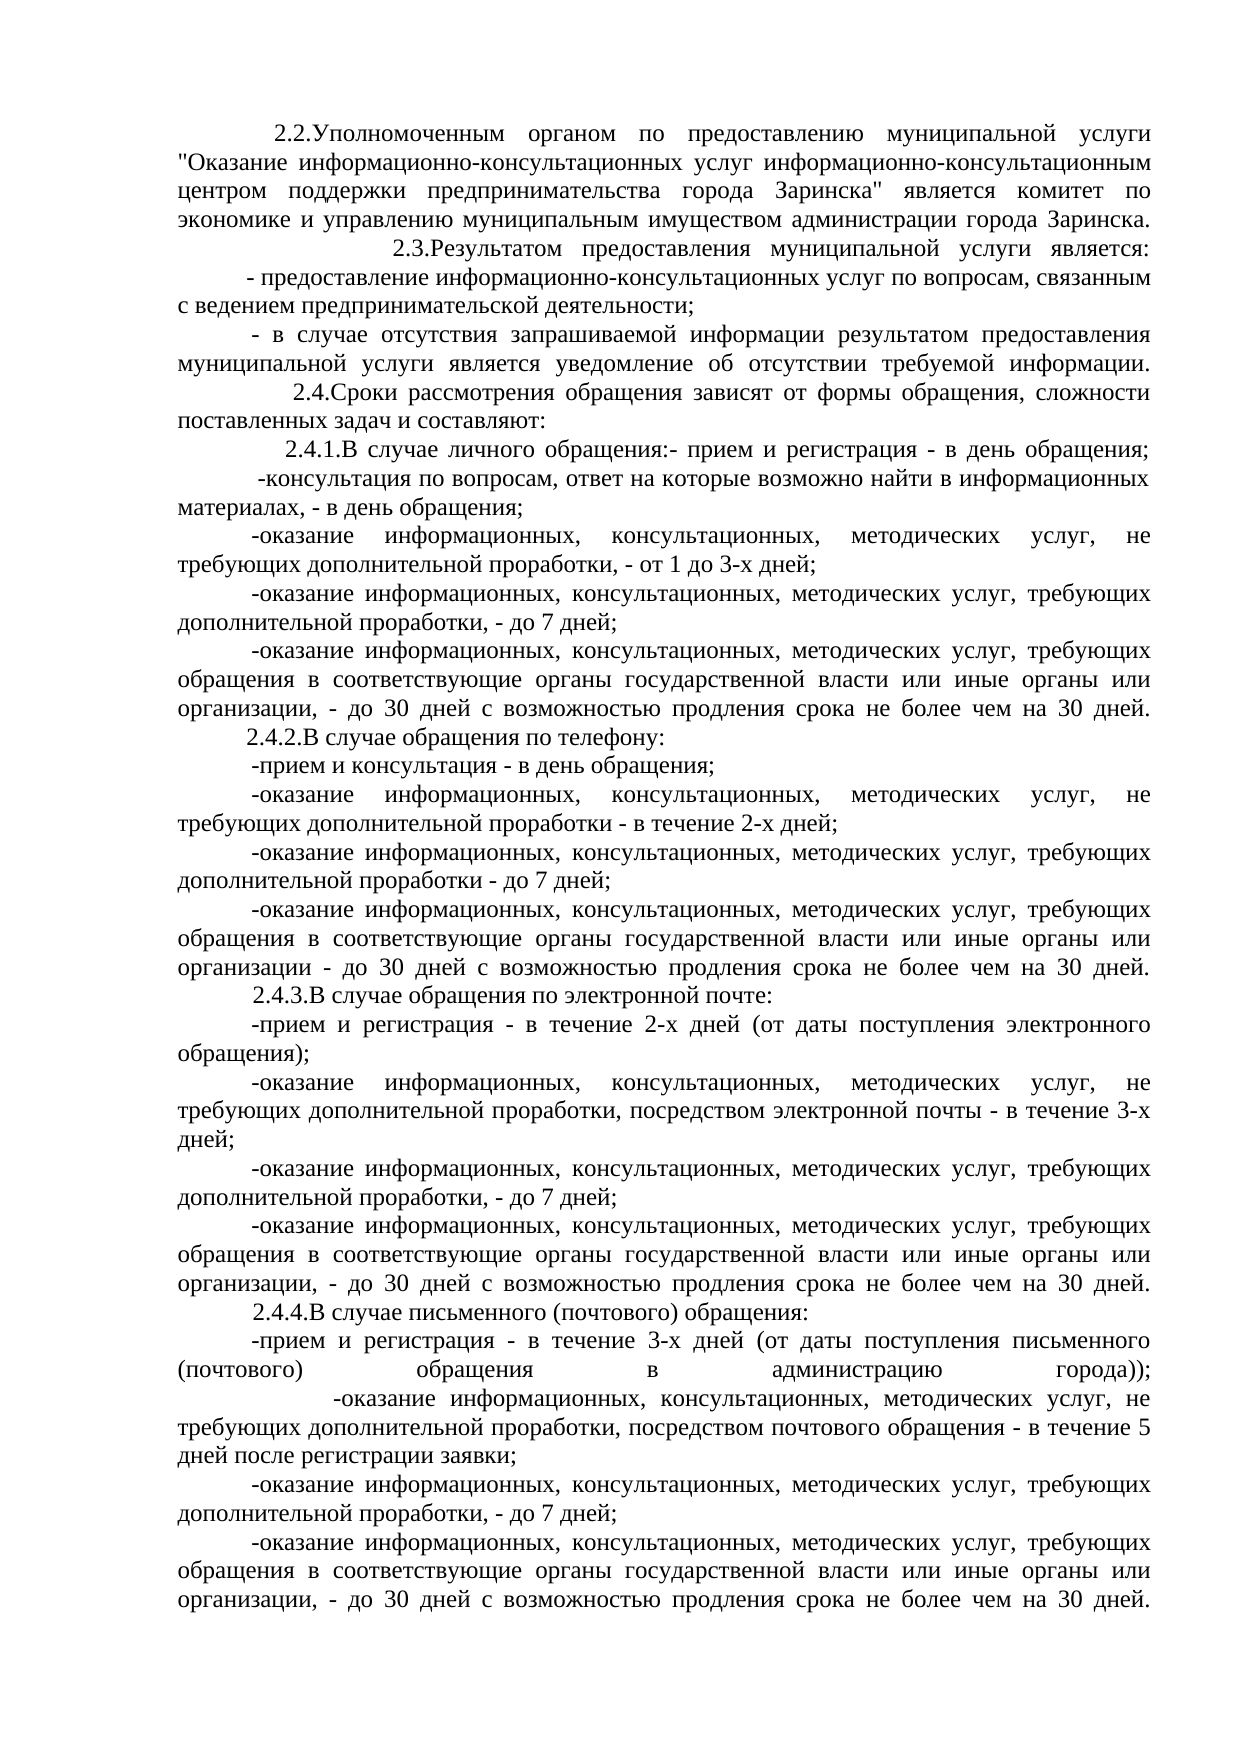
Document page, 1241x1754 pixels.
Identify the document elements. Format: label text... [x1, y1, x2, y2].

text -оказание информационных, консультационных, методических услуг, не требующих дополнительной проработки, - от 1 до 3-х дней; [177, 521, 1152, 578]
text -прием и регистрация - в течение 3-х дней (от даты поступления письменного (почтового) обращения в администрацию города)); -оказание информационных, консультационных, методических услуг, не требующих дополнительной проработки, посредством почтового обращения - в течение 5 дней после регистрации заявки; [177, 1326, 1152, 1469]
text -оказание информационных, консультационных, методических услуг, требующих дополнительной проработки, - до 7 дней; [177, 1469, 1152, 1527]
text -оказание информационных, консультационных, методических услуг, требующих дополнительной проработки - до 7 дней; [177, 837, 1152, 894]
text -оказание информационных, консультационных, методических услуг, требующих дополнительной проработки, - до 7 дней; [177, 1153, 1152, 1211]
text - в случае отсутствия запрашиваемой информации результатом предоставления муниципальной услуги является уведомление об отсутствии требуемой информации. 2.4.Сроки рассмотрения обращения зависят от формы обращения, сложности поставленных задач и составляют: [177, 319, 1152, 434]
text 2.4.1.В случае личного обращения:- прием и регистрация - в день обращения; -консультация по вопросам, ответ на которые возможно найти в информационных материалах, - в день обращения; [177, 434, 1152, 521]
text -прием и консультация - в день обращения; [177, 751, 1152, 779]
text -оказание информационных, консультационных, методических услуг, требующих дополнительной проработки, - до 7 дней; [177, 578, 1152, 636]
text -оказание информационных, консультационных, методических услуг, требующих обращения в соответствующие органы государственной власти или иные органы или организации, - до 30 дней с возможностью продления срока не более чем на 30 дней. 2.4.4.В случае письменного (почтового) обращения: [177, 1211, 1152, 1326]
text -оказание информационных, консультационных, методических услуг, не требующих дополнительной проработки, посредством электронной почты - в течение 3-х дней; [177, 1067, 1152, 1153]
text -оказание информационных, консультационных, методических услуг, требующих обращения в соответствующие органы государственной власти или иные органы или организации, - до 30 дней с возможностью продления срока не более чем на 30 дней. 2.4.2.В случае обращения по телефону: [177, 636, 1152, 751]
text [177, 1527, 1152, 1613]
text -прием и регистрация - в течение 2-х дней (от даты поступления электронного обращения); [177, 1009, 1152, 1067]
text -оказание информационных, консультационных, методических услуг, требующих обращения в соответствующие органы государственной власти или иные органы или организации - до 30 дней с возможностью продления срока не более чем на 30 дней. 2.4.3.В случае обращения по электронной почте: [177, 894, 1152, 1009]
text 2.2.Уполномоченным органом по предоставлению муниципальной услуги "Оказание информационно-консультационных услуг информационно-консультационным центром поддержки предпринимательства города Заринска" является комитет по экономике и управлению муниципальным имуществом администрации города Заринска. 2.3.Результатом предоставления муниципальной услуги является: - предоставление информационно-консультационных услуг по вопросам, связанным с ведением предпринимательской деятельности; [177, 118, 1152, 319]
text -оказание информационных, консультационных, методических услуг, не требующих дополнительной проработки - в течение 2-х дней; [177, 779, 1152, 837]
